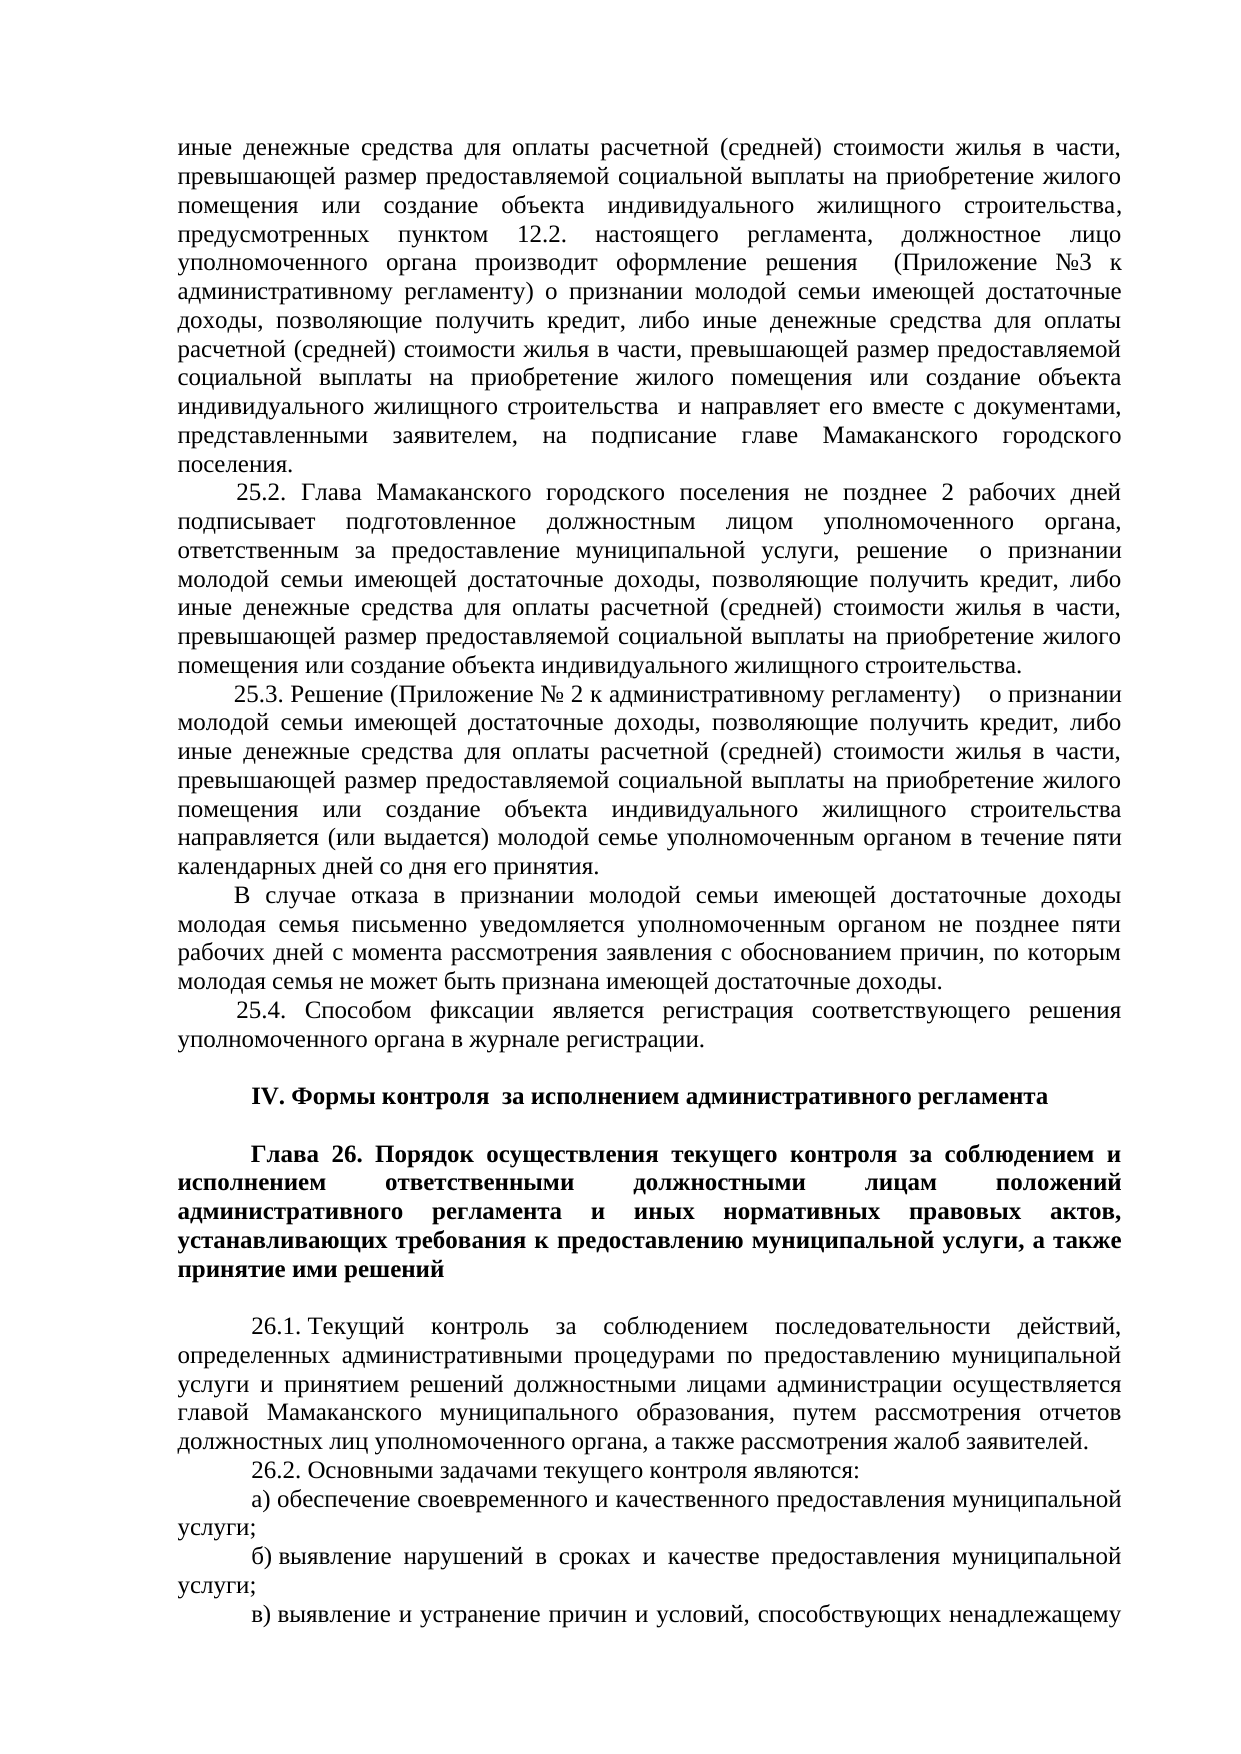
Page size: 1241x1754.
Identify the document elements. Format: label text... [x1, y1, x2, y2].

text 25.4. Способом фиксации является регистрация соответствующего решения уполномоченного органа в журнале регистрации. [177, 995, 1122, 1052]
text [177, 1599, 1122, 1627]
text 25.3. Решение (Приложение № 2 к административному регламенту) о признании молодой семьи имеющей достаточные доходы, позволяющие получить кредит, либо иные денежные средства для оплаты расчетной (средней) стоимости жилья в части, превышающей размер предоставляемой социальной выплаты на приобретение жилого помещения или создание объекта индивидуального жилищного строительства направляется (или выдается) молодой семье уполномоченным органом в течение пяти календарных дней со дня его принятия. [177, 679, 1122, 880]
text 26.2. Основными задачами текущего контроля являются: [177, 1455, 1122, 1484]
text а) обеспечение своевременного и качественного предоставления муниципальной услуги; [177, 1484, 1122, 1541]
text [177, 132, 1122, 477]
text Глава 26. Порядок осуществления текущего контроля за соблюдением и исполнением ответственными должностными лицам положений административного регламента и иных нормативных правовых актов, устанавливающих требования к предоставлению муниципальной услуги, а также принятие ими решений [177, 1139, 1122, 1282]
text 26.1. Текущий контроль за соблюдением последовательности действий, определенных административными процедурами по предоставлению муниципальной услуги и принятием решений должностными лицами администрации осуществляется главой Мамаканского муниципального образования, путем рассмотрения отчетов должностных лиц уполномоченного органа, а также рассмотрения жалоб заявителей. [177, 1311, 1122, 1455]
text В случае отказа в признании молодой семьи имеющей достаточные доходы молодая семья письменно уведомляется уполномоченным органом не позднее пяти рабочих дней с момента рассмотрения заявления с обоснованием причин, по которым молодая семья не может быть признана имеющей достаточные доходы. [177, 880, 1122, 995]
text IV. Формы контроля за исполнением административного регламента [177, 1081, 1122, 1110]
text 25.2. Глава Мамаканского городского поселения не позднее 2 рабочих дней подписывает подготовленное должностным лицом уполномоченного органа, ответственным за предоставление муниципальной услуги, решение о признании молодой семьи имеющей достаточные доходы, позволяющие получить кредит, либо иные денежные средства для оплаты расчетной (средней) стоимости жилья в части, превышающей размер предоставляемой социальной выплаты на приобретение жилого помещения или создание объекта индивидуального жилищного строительства. [177, 477, 1122, 679]
text б) выявление нарушений в сроках и качестве предоставления муниципальной услуги; [177, 1541, 1122, 1599]
